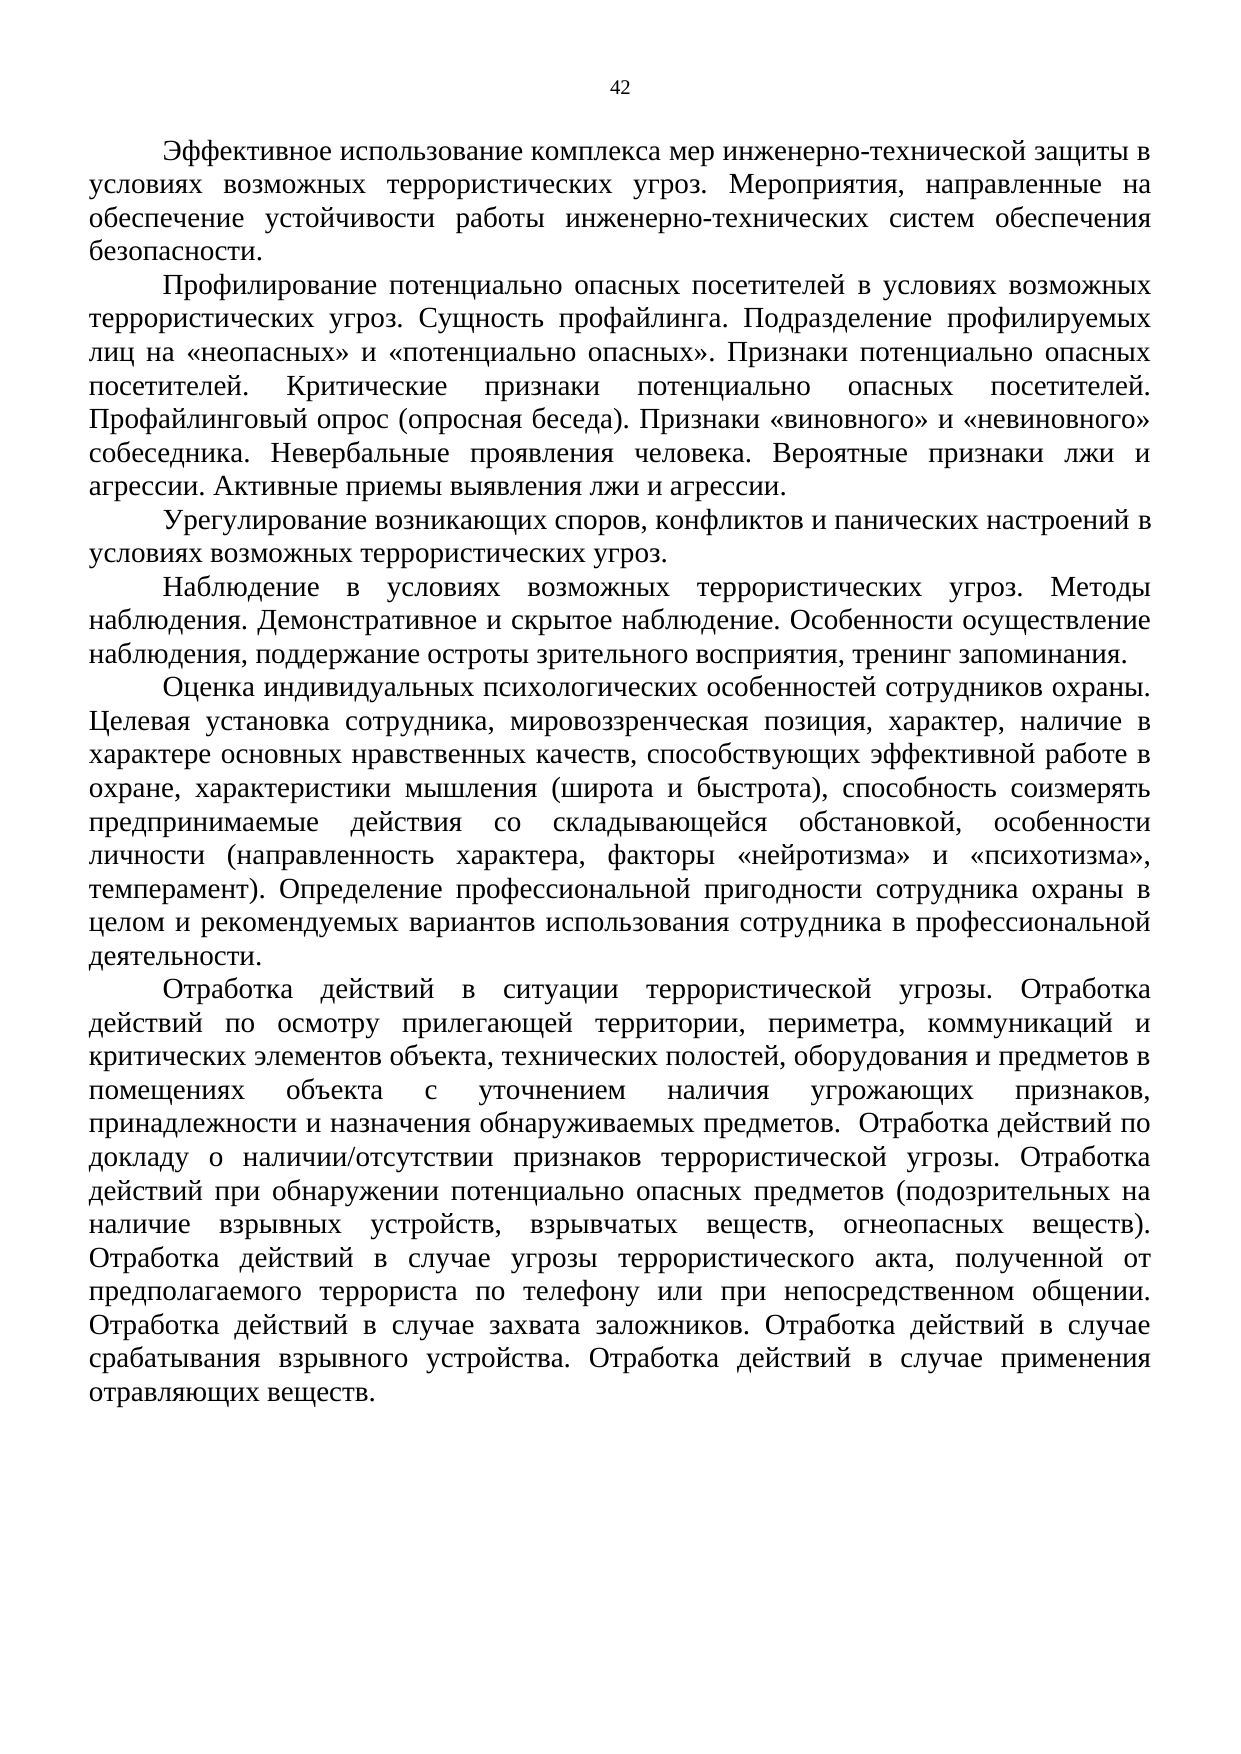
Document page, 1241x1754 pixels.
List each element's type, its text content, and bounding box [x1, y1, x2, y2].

text Урегулирование возникающих споров, конфликтов и панических настроений в условиях возможных террористических угроз. [89, 502, 1152, 569]
text Оценка индивидуальных психологических особенностей сотрудников охраны. Целевая установка сотрудника, мировоззренческая позиция, характер, наличие в характере основных нравственных качеств, способствующих эффективной работе в охране, характеристики мышления (широта и быстрота), способность соизмерять предпринимаемые действия со складывающейся обстановкой, особенности личности (направленность характера, факторы «нейротизма» и «психотизма», темперамент). Определение профессиональной пригодности сотрудника охраны в целом и рекомендуемых вариантов использования сотрудника в профессиональной деятельности. [89, 669, 1152, 971]
text Наблюдение в условиях возможных террористических угроз. Методы наблюдения. Демонстративное и скрытое наблюдение. Особенности осуществление наблюдения, поддержание остроты зрительного восприятия, тренинг запоминания. [89, 569, 1152, 669]
text Отработка действий в ситуации террористической угрозы. Отработка действий по осмотру прилегающей территории, периметра, коммуникаций и критических элементов объекта, технических полостей, оборудования и предметов в помещениях объекта с уточнением наличия угрожающих признаков, принадлежности и назначения обнаруживаемых предметов. Отработка действий по докладу о наличии/отсутствии признаков террористической угрозы. Отработка действий при обнаружении потенциально опасных предметов (подозрительных на наличие взрывных устройств, взрывчатых веществ, огнеопасных веществ). Отработка действий в случае угрозы террористического акта, полученной от предполагаемого террориста по телефону или при непосредственном общении. Отработка действий в случае захвата заложников. Отработка действий в случае срабатывания взрывного устройства. Отработка действий в случае применения отравляющих веществ. [89, 971, 1152, 1407]
text Профилирование потенциально опасных посетителей в условиях возможных террористических угроз. Сущность профайлинга. Подразделение профилируемых лиц на «неопасных» и «потенциально опасных». Признаки потенциально опасных посетителей. Критические признаки потенциально опасных посетителей. Профайлинговый опрос (опросная беседа). Признаки «виновного» и «невиновного» собеседника. Невербальные проявления человека. Вероятные признаки лжи и агрессии. Активные приемы выявления лжи и агрессии. [89, 267, 1152, 502]
text Эффективное использование комплекса мер инженерно-технической защиты в условиях возможных террористических угроз. Мероприятия, направленные на обеспечение устойчивости работы инженерно-технических систем обеспечения безопасности. [89, 133, 1152, 267]
